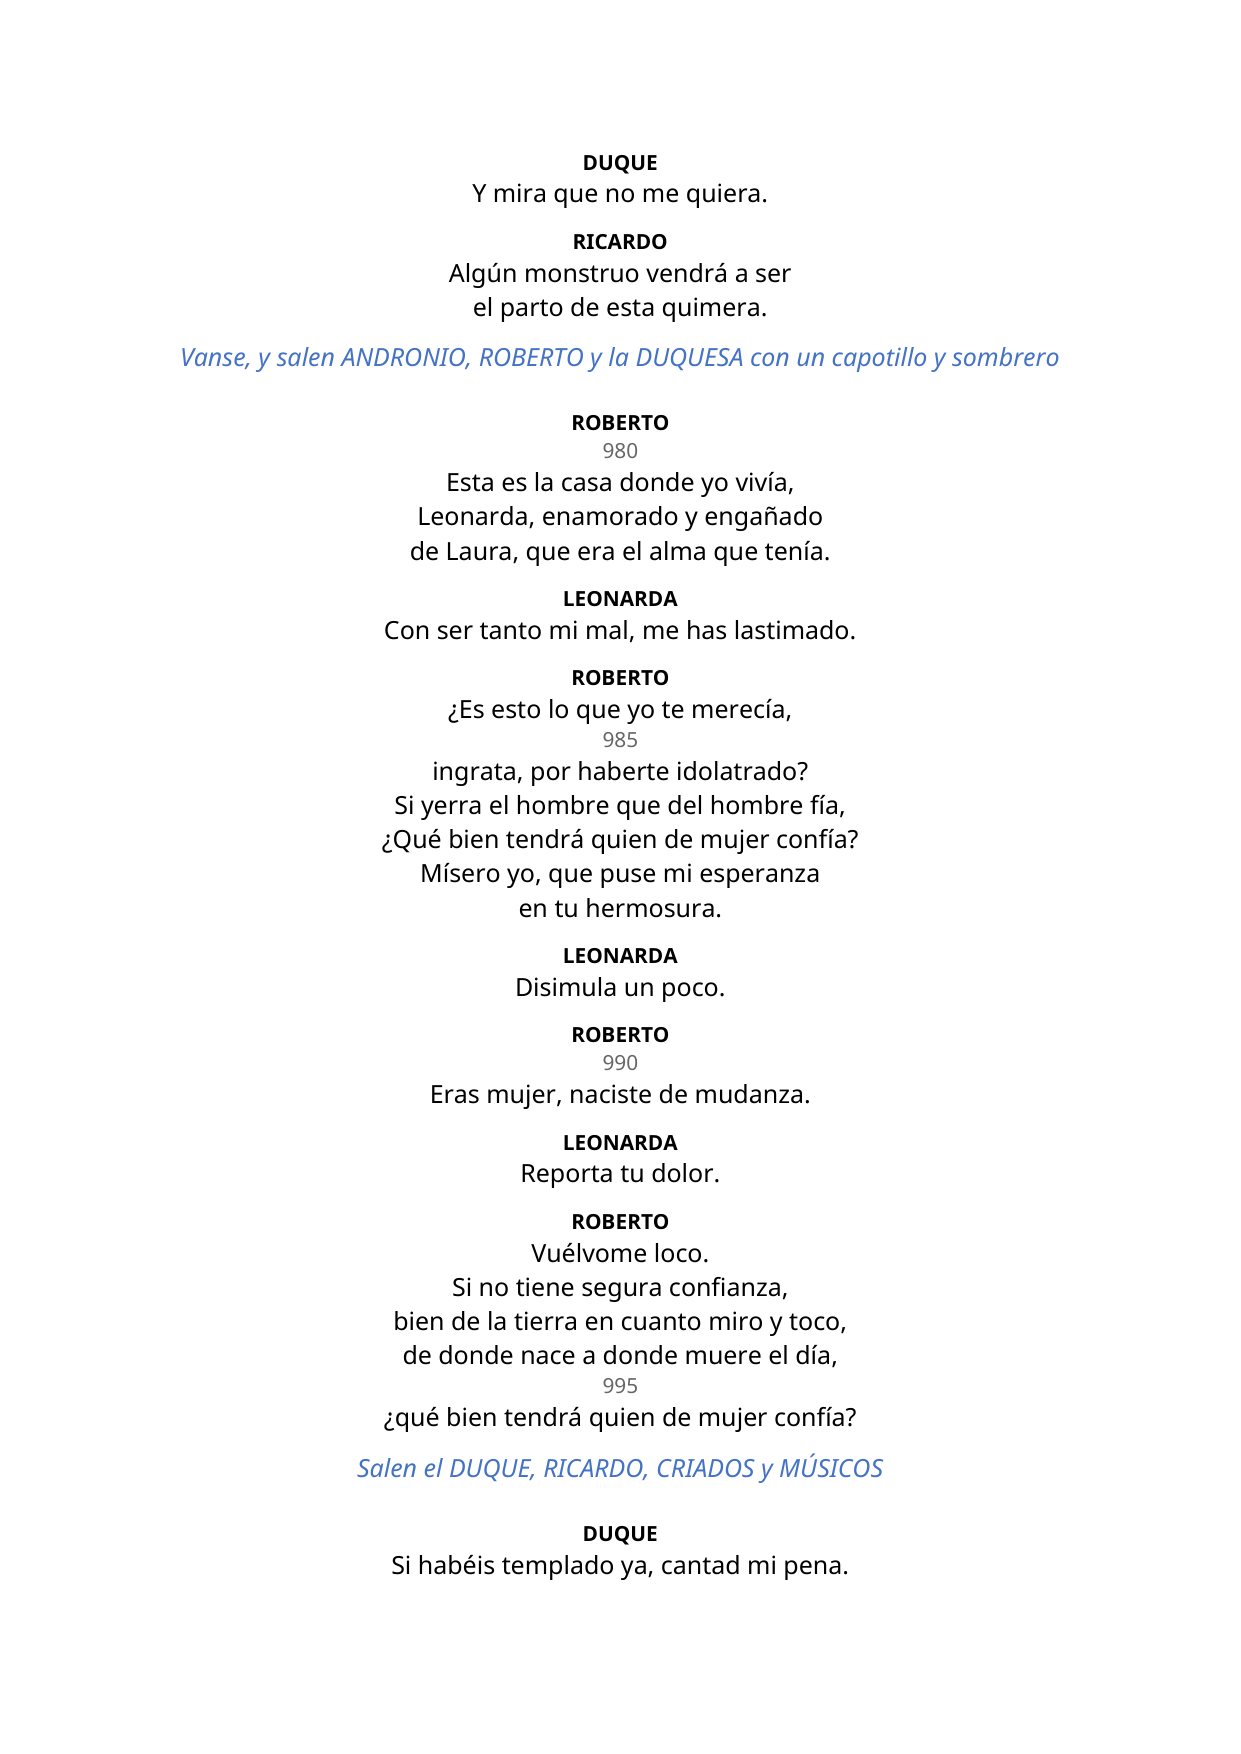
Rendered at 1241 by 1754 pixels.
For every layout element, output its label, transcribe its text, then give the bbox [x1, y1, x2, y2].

text bien de la tierra en cuanto miro y toco, [177, 1303, 1063, 1337]
text Si habéis templado ya, cantad mi pena. [177, 1547, 1063, 1581]
text Vanse, y salen ANDRONIO, ROBERTO y la DUQUESA con un capotillo y sombrero [177, 340, 1063, 374]
text de Laura, que era el alma que tenía. [177, 533, 1063, 567]
text Algún monstruo vendrá a ser [177, 255, 1063, 289]
text Si no tiene segura confianza, [177, 1269, 1063, 1303]
text ¿Es esto lo que yo te merecía, [177, 691, 1063, 726]
text Disimula un poco. [177, 969, 1063, 1003]
text Eras mujer, naciste de mudanza. [177, 1077, 1063, 1111]
text 995 [177, 1372, 1063, 1400]
text RICARDO [177, 227, 1063, 255]
text ¿Qué bien tendrá quien de mujer confía? [177, 822, 1063, 856]
text ROBERTO [177, 408, 1063, 437]
text DUQUE [177, 1519, 1063, 1547]
text el parto de esta quimera. [177, 289, 1063, 323]
text 980 [177, 437, 1063, 465]
text ROBERTO [177, 1020, 1063, 1048]
text Salen el DUQUE, RICARDO, CRIADOS y MÚSICOS [177, 1451, 1063, 1485]
text Vuélvome loco. [177, 1235, 1063, 1269]
text 985 [177, 726, 1063, 754]
text Si yerra el hombre que del hombre fía, [177, 788, 1063, 822]
text 990 [177, 1048, 1063, 1077]
text ROBERTO [177, 663, 1063, 691]
text DUQUE [177, 148, 1063, 176]
text ingrata, por haberte idolatrado? [177, 754, 1063, 788]
text Con ser tanto mi mal, me has lastimado. [177, 612, 1063, 646]
text ROBERTO [177, 1207, 1063, 1235]
text Esta es la casa donde yo vivía, [177, 465, 1063, 499]
text Mísero yo, que puse mi esperanza [177, 856, 1063, 890]
text Leonarda, enamorado y engañado [177, 499, 1063, 533]
text ¿qué bien tendrá quien de mujer confía? [177, 1400, 1063, 1434]
text de donde nace a donde muere el día, [177, 1337, 1063, 1372]
text Reporta tu dolor. [177, 1156, 1063, 1190]
text Y mira que no me quiera. [177, 176, 1063, 210]
text en tu hermosura. [177, 890, 1063, 924]
text LEONARDA [177, 1128, 1063, 1156]
text LEONARDA [177, 584, 1063, 612]
text LEONARDA [177, 941, 1063, 969]
